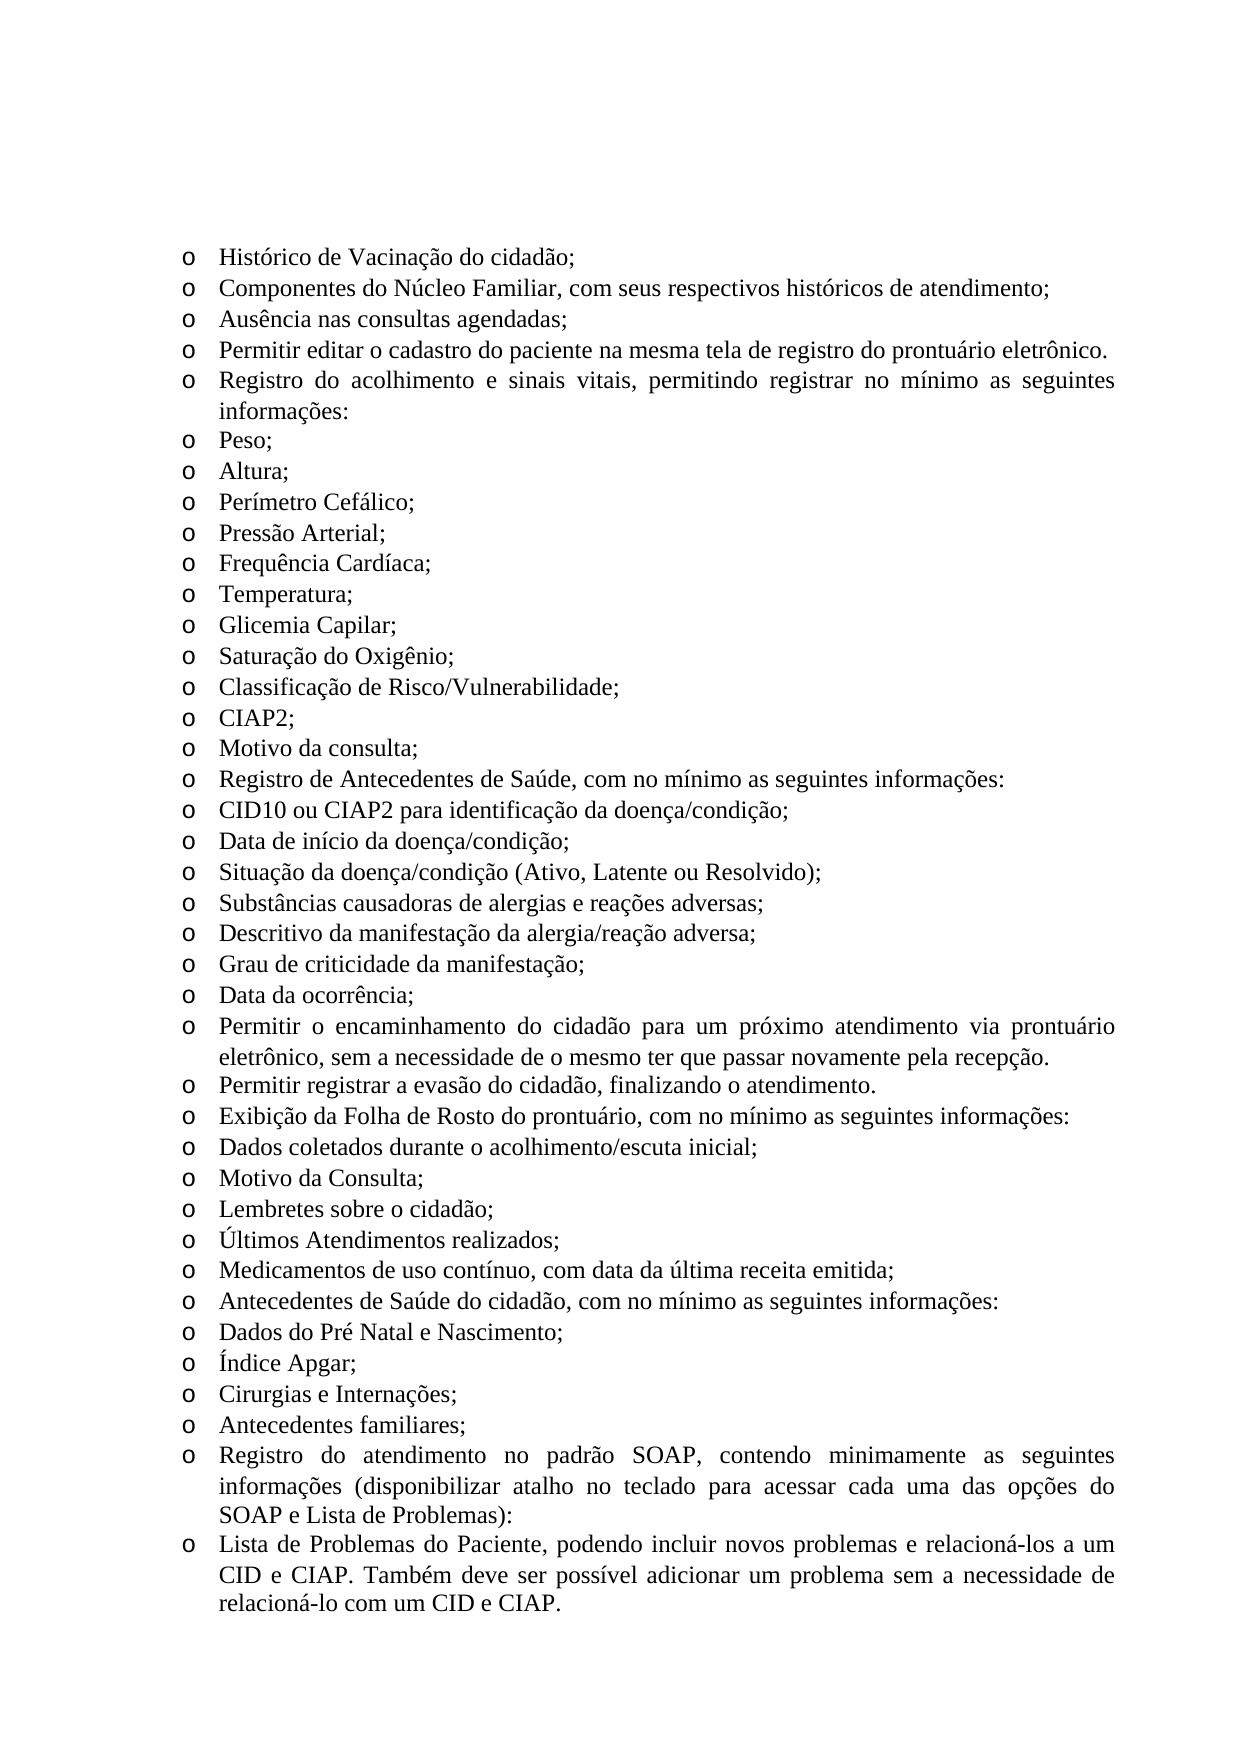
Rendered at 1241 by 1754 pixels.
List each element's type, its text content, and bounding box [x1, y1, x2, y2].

list Situação da doença/condição (Ativo, Latente ou Resolvido); [181, 857, 1116, 888]
list Cirurgias e Internações; [181, 1379, 1116, 1410]
list Medicamentos de uso contínuo, com data da última receita emitida; [181, 1256, 1116, 1286]
list Permitir o encaminhamento do cidadão para um próximo atendimento via prontuário eletrônico, sem a necessidade de o mesmo ter que passar novamente pela recepção. [181, 1011, 1116, 1071]
list Saturação do Oxigênio; [181, 641, 1116, 672]
list Dados do Pré Natal e Nascimento; [181, 1317, 1116, 1348]
list Registro do atendimento no padrão SOAP, contendo minimamente as seguintes informações (disponibilizar atalho no teclado para acessar cada uma das opções do SOAP e Lista de Problemas): [181, 1441, 1116, 1529]
list Permitir registrar a evasão do cidadão, finalizando o atendimento. [181, 1071, 1116, 1101]
list Últimos Atendimentos realizados; [181, 1225, 1116, 1256]
list Dados coletados durante o acolhimento/escuta inicial; [181, 1132, 1116, 1163]
list Antecedentes de Saúde do cidadão, com no mínimo as seguintes informações: [181, 1286, 1116, 1317]
list Histórico de Vacinação do cidadão; [181, 242, 1116, 273]
list Data da ocorrência; [181, 980, 1116, 1011]
list Registro do acolhimento e sinais vitais, permitindo registrar no mínimo as seguintes informações: [181, 366, 1116, 425]
list Lembretes sobre o cidadão; [181, 1194, 1116, 1225]
list Lista de Problemas do Paciente, podendo incluir novos problemas e relacioná-los a um CID e CIAP. Também deve ser possível adicionar um problema sem a necessidade de relacioná-lo com um CID e CIAP. [181, 1529, 1116, 1617]
list CIAP2; [181, 703, 1116, 733]
list CID10 ou CIAP2 para identificação da doença/condição; [181, 795, 1116, 826]
list Frequência Cardíaca; [181, 548, 1116, 579]
list Grau de criticidade da manifestação; [181, 949, 1116, 980]
list Altura; [181, 456, 1116, 487]
list Temperatura; [181, 579, 1116, 610]
list Descritivo da manifestação da alergia/reação adversa; [181, 918, 1116, 949]
list Permitir editar o cadastro do paciente na mesma tela de registro do prontuário eletrônico. [181, 335, 1116, 366]
list Peso; [181, 425, 1116, 456]
list Índice Apgar; [181, 1348, 1116, 1379]
list Data de início da doença/condição; [181, 826, 1116, 857]
list Registro de Antecedentes de Saúde, com no mínimo as seguintes informações: [181, 764, 1116, 795]
list Substâncias causadoras de alergias e reações adversas; [181, 888, 1116, 918]
list Exibição da Folha de Rosto do prontuário, com no mínimo as seguintes informações: [181, 1101, 1116, 1132]
list Antecedentes familiares; [181, 1410, 1116, 1441]
list Glicemia Capilar; [181, 610, 1116, 641]
list Motivo da consulta; [181, 733, 1116, 764]
list Motivo da Consulta; [181, 1163, 1116, 1194]
list Classificação de Risco/Vulnerabilidade; [181, 672, 1116, 703]
list Ausência nas consultas agendadas; [181, 304, 1116, 335]
list Perímetro Cefálico; [181, 487, 1116, 518]
list Componentes do Núcleo Familiar, com seus respectivos históricos de atendimento; [181, 273, 1116, 304]
list Pressão Arterial; [181, 518, 1116, 548]
